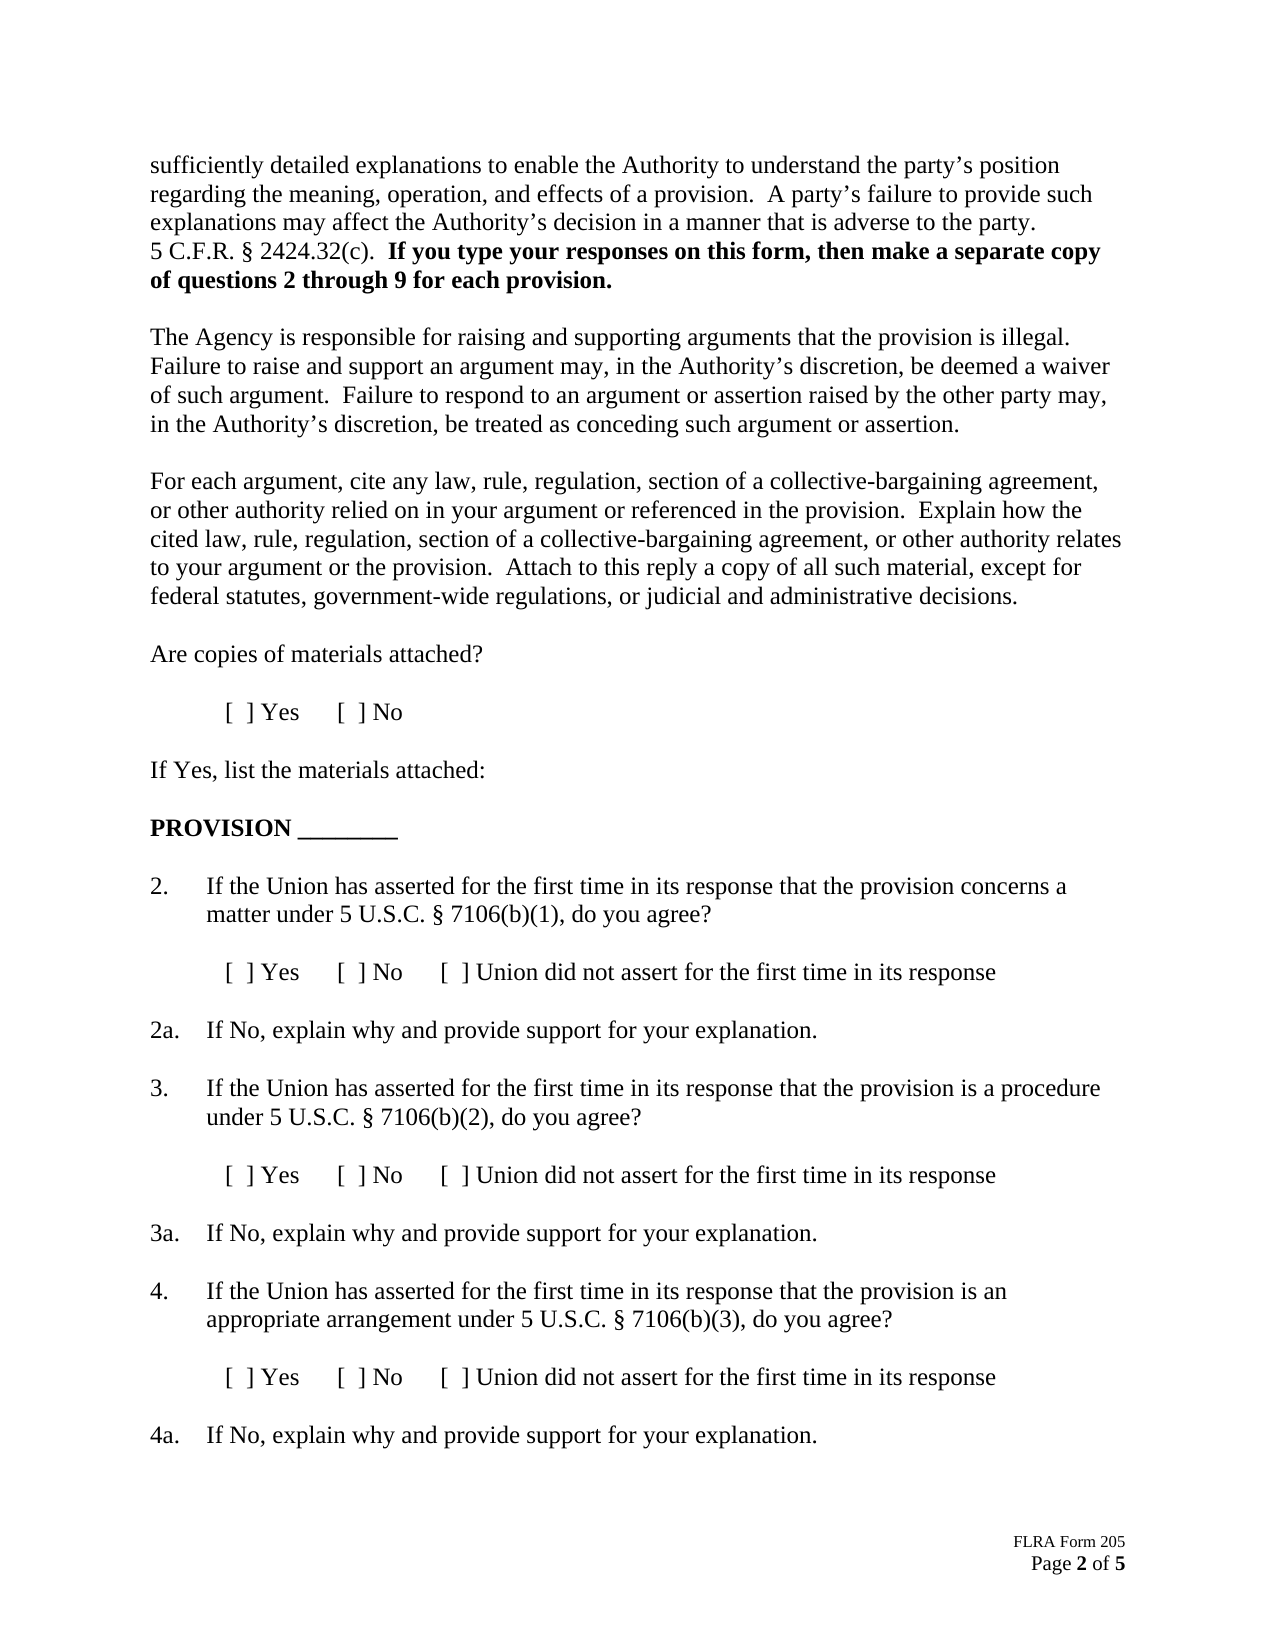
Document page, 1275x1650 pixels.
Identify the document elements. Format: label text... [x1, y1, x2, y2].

text The Agency is responsible for raising and supporting arguments that the provision is illegal. Failure to raise and support an argument may, in the Authority’s discretion, be deemed a waiver of such argument. Failure to respond to an argument or assertion raised by the other party may, in the Authority’s discretion, be treated as conceding such argument or assertion. [150, 322, 1125, 437]
text 2a. If No, explain why and provide support for your explanation. [150, 1015, 1125, 1044]
list If the Union has asserted for the first time in its response that the provision is a procedure under 5 U.S.C. § 7106(b)(2), do you agree? [150, 1073, 1125, 1131]
text [ ] Yes [ ] No [ ] Union did not assert for the first time in its response [150, 1362, 1125, 1391]
text [ ] Yes [ ] No [ ] Union did not assert for the first time in its response [150, 957, 1125, 986]
text 3a. If No, explain why and provide support for your explanation. [150, 1218, 1125, 1247]
text For each argument, cite any law, rule, regulation, section of a collective-bargaining agreement, or other authority relied on in your argument or referenced in the provision. Explain how the cited law, rule, regulation, section of a collective-bargaining agreement, or other authority relates to your argument or the provision. Attach to this reply a copy of all such material, except for federal statutes, government-wide regulations, or judicial and administrative decisions. [150, 466, 1125, 610]
text [ ] Yes [ ] No [150, 697, 1125, 726]
text [ ] Yes [ ] No [ ] Union did not assert for the first time in its response [150, 1160, 1125, 1189]
text 4a. If No, explain why and provide support for your explanation. [150, 1420, 1125, 1449]
text 4. If the Union has asserted for the first time in its response that the provision is an appropriate arrangement under 5 U.S.C. § 7106(b)(3), do you agree? [150, 1276, 1125, 1333]
text If Yes, list the materials attached: [150, 755, 1125, 784]
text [150, 150, 1125, 294]
list If the Union has asserted for the first time in its response that the provision concerns a matter under 5 U.S.C. § 7106(b)(1), do you agree? [150, 871, 1125, 928]
text Are copies of materials attached? [150, 639, 1125, 668]
text PROVISION ________ [150, 813, 1125, 842]
